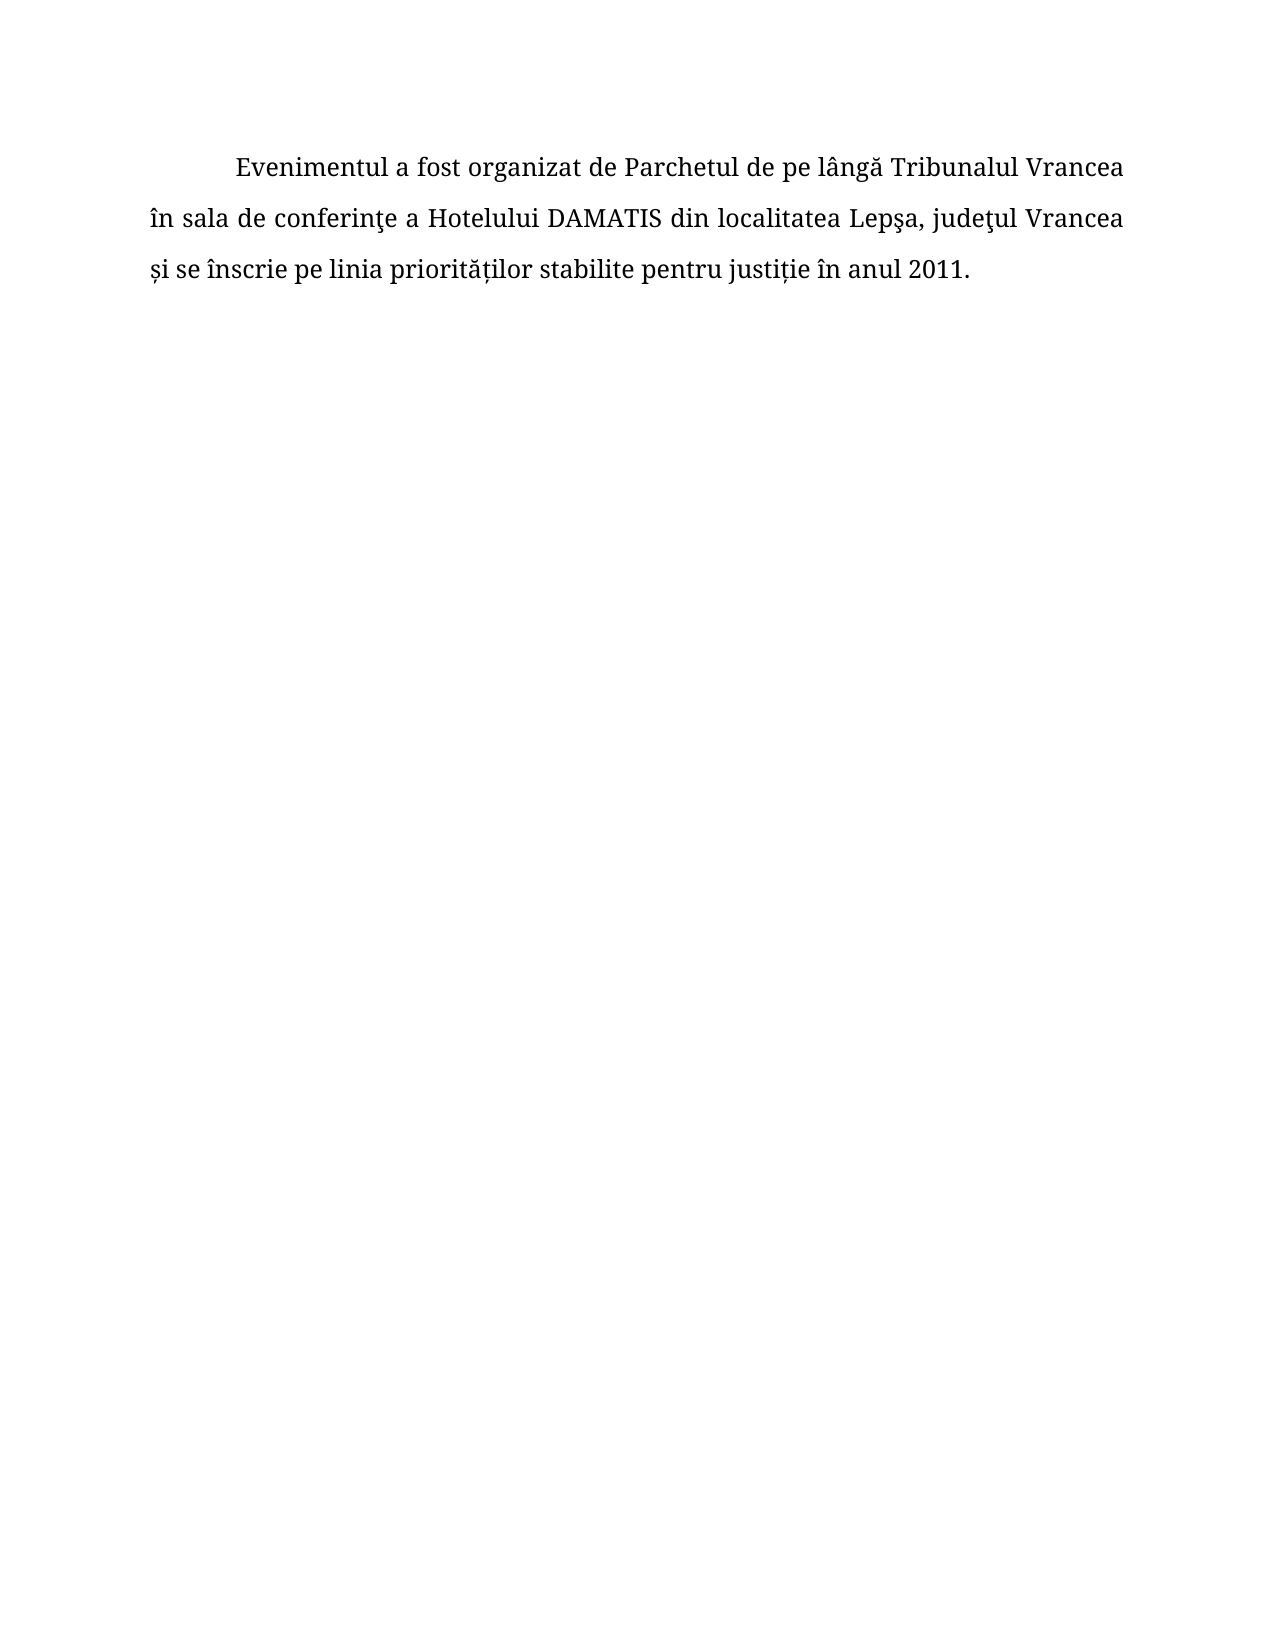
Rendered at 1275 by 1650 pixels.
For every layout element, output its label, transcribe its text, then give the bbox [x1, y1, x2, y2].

text Evenimentul a fost organizat de Parchetul de pe lângă Tribunalul Vrancea în sala de conferinţe a Hotelului DAMATIS din localitatea Lepşa, judeţul Vrancea şi se înscrie pe linia priorităților stabilite pentru justiție în anul 2011. [150, 150, 1125, 286]
